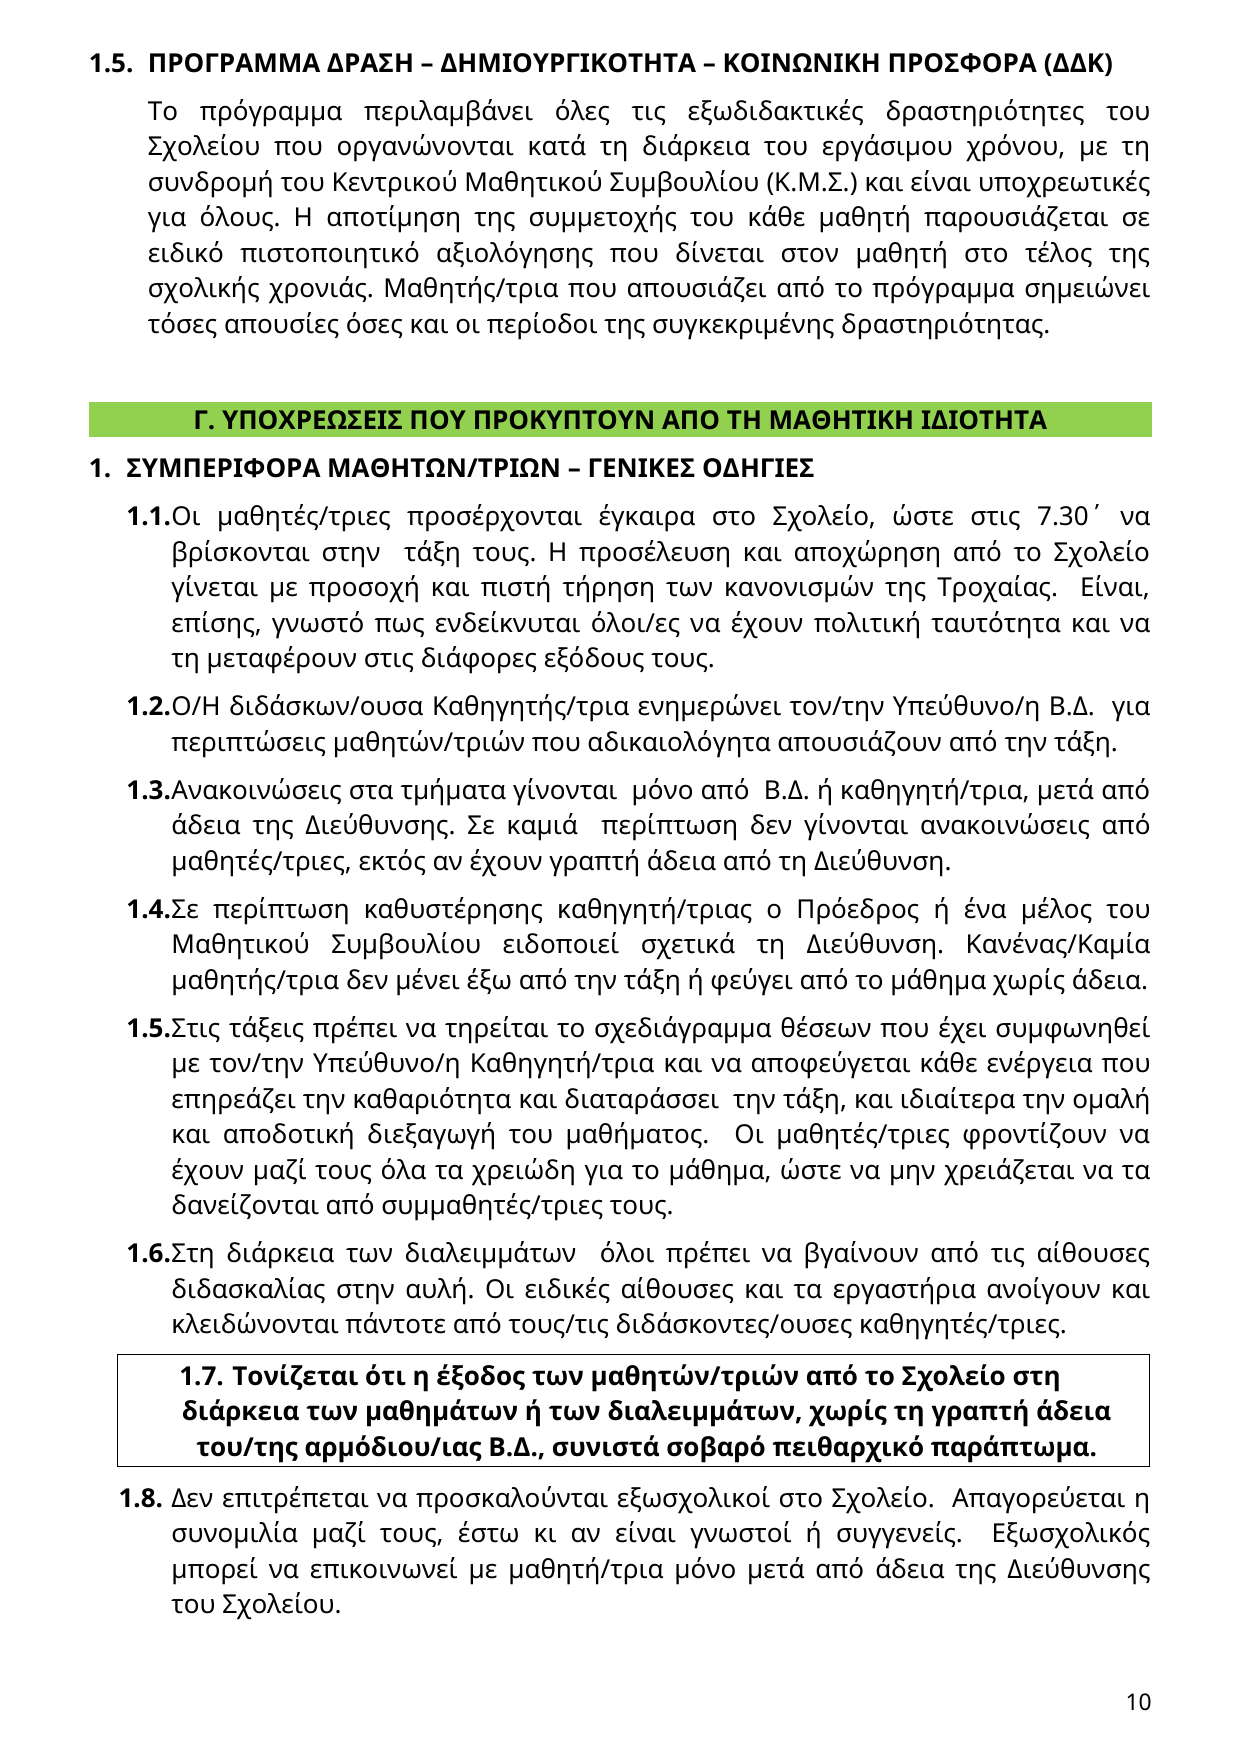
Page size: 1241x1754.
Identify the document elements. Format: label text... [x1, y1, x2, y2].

list Οι μαθητές/τριες προσέρχονται έγκαιρα στο Σχολείο, ώστε στις 7.30΄ να βρίσκονται στην τάξη τους. Η προσέλευση και αποχώρηση από το Σχολείο γίνεται με προσοχή και πιστή τήρηση των κανονισμών της Τροχαίας. Είναι, επίσης, γνωστό πως ενδείκνυται όλοι/ες να έχουν πολιτική ταυτότητα και να τη μεταφέρουν στις διάφορες εξόδους τους. [126, 498, 1152, 675]
list ΠΡΟΓΡΑΜΜΑ ΔΡΑΣΗ – ΔΗΜΙΟΥΡΓΙΚΟΤΗΤΑ – ΚΟΙΝΩΝΙΚΗ ΠΡΟΣΦΟΡΑ (ΔΔΚ) [89, 44, 1152, 80]
list Δεν επιτρέπεται να προσκαλούνται εξωσχολικοί στο Σχολείο. Απαγορεύεται η συνομιλία μαζί τους, έστω κι αν είναι γνωστοί ή συγγενείς. Εξωσχολικός μπορεί να επικοινωνεί με μαθητή/τρια μόνο μετά από άδεια της Διεύθυνσης του Σχολείου. [118, 1479, 1152, 1621]
list Ο/Η διδάσκων/ουσα Καθηγητής/τρια ενημερώνει τον/την Υπεύθυνο/η Β.Δ. για περιπτώσεις μαθητών/τριών που αδικαιολόγητα απουσιάζουν από την τάξη. [126, 688, 1152, 759]
list Στις τάξεις πρέπει να τηρείται το σχεδιάγραμμα θέσεων που έχει συμφωνηθεί με τον/την Υπεύθυνο/η Καθηγητή/τρια και να αποφεύγεται κάθε ενέργεια που επηρεάζει την καθαριότητα και διαταράσσει την τάξη, και ιδιαίτερα την ομαλή και αποδοτική διεξαγωγή του μαθήματος. Οι μαθητές/τριες φροντίζουν να έχουν μαζί τους όλα τα χρειώδη για το μάθημα, ώστε να μην χρειάζεται να τα δανείζονται από συμμαθητές/τριες τους. [126, 1009, 1152, 1222]
list ΣΥΜΠΕΡΙΦΟΡΑ ΜΑΘΗΤΩΝ/ΤΡΙΩΝ – ΓΕΝΙΚΕΣ ΟΔΗΓΙΕΣ [89, 449, 1152, 485]
list Γ. ΥΠΟΧΡΕΩΣΕΙΣ ΠΟΥ ΠΡΟΚΥΠΤΟΥΝ ΑΠΟ ΤΗ ΜΑΘΗΤΙΚΗ ΙΔΙΟΤΗΤΑ [89, 402, 1152, 437]
list Στη διάρκεια των διαλειμμάτων όλοι πρέπει να βγαίνουν από τις αίθουσες διδασκαλίας στην αυλή. Οι ειδικές αίθουσες και τα εργαστήρια ανοίγουν και κλειδώνονται πάντοτε από τους/τις διδάσκοντες/ουσες καθηγητές/τριες. [126, 1235, 1152, 1342]
list Ανακοινώσεις στα τμήματα γίνονται μόνο από Β.Δ. ή καθηγητή/τρια, μετά από άδεια της Διεύθυνσης. Σε καμιά περίπτωση δεν γίνονται ανακοινώσεις από μαθητές/τριες, εκτός αν έχουν γραπτή άδεια από τη Διεύθυνση. [126, 771, 1152, 878]
list Το πρόγραμμα περιλαμβάνει όλες τις εξωδιδακτικές δραστηριότητες του Σχολείου που οργανώνονται κατά τη διάρκεια του εργάσιμου χρόνου, με τη συνδρομή του Κεντρικού Μαθητικού Συμβουλίου (Κ.Μ.Σ.) και είναι υποχρεωτικές για όλους. Η αποτίμηση της συμμετοχής του κάθε μαθητή παρουσιάζεται σε ειδικό πιστοποιητικό αξιολόγησης που δίνεται στον μαθητή στο τέλος της σχολικής χρονιάς. Μαθητής/τρια που απουσιάζει από το πρόγραμμα σημειώνει τόσες απουσίες όσες και οι περίοδοι της συγκεκριμένης δραστηριότητας. [148, 92, 1152, 341]
list Τονίζεται ότι η έξοδος των μαθητών/τριών από το Σχολείο στη διάρκεια των μαθημάτων ή των διαλειμμάτων, χωρίς τη γραπτή άδεια του/της αρμόδιου/ιας Β.Δ., συνιστά σοβαρό πειθαρχικό παράπτωμα. [118, 1355, 1149, 1466]
list Σε περίπτωση καθυστέρησης καθηγητή/τριας ο Πρόεδρος ή ένα μέλος του Μαθητικού Συμβουλίου ειδοποιεί σχετικά τη Διεύθυνση. Κανένας/Καμία μαθητής/τρια δεν μένει έξω από την τάξη ή φεύγει από το μάθημα χωρίς άδεια. [126, 890, 1152, 997]
